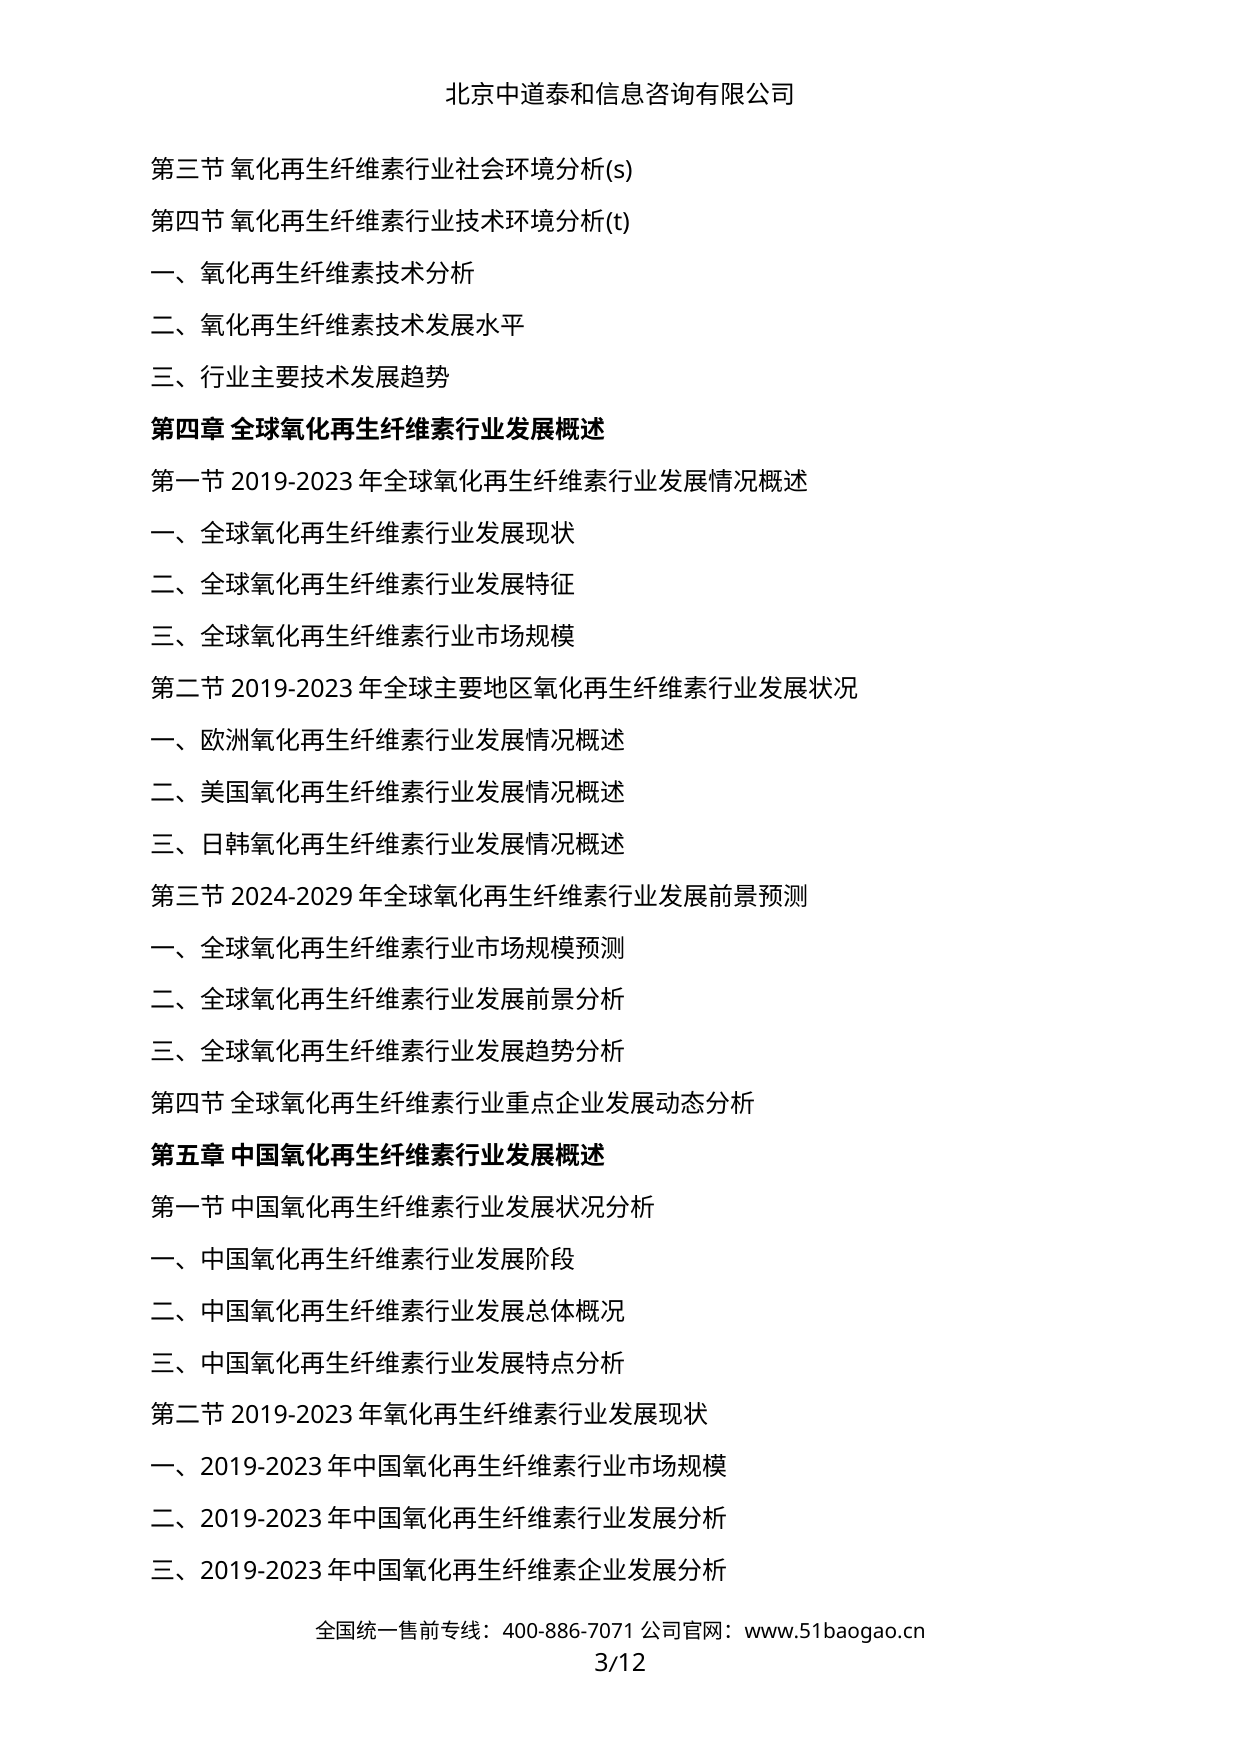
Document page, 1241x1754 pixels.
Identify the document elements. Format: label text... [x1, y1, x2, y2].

text 二、2019-2023年中国氧化再生纤维素行业发展分析 [150, 1499, 1090, 1535]
text 一、全球氧化再生纤维素行业市场规模预测 [150, 928, 1090, 964]
text 一、中国氧化再生纤维素行业发展阶段 [150, 1239, 1090, 1276]
text 第一节 2019-2023年全球氧化再生纤维素行业发展情况概述 [150, 461, 1090, 497]
text 第一节 中国氧化再生纤维素行业发展状况分析 [150, 1187, 1090, 1224]
text 一、全球氧化再生纤维素行业发展现状 [150, 513, 1090, 549]
text 三、中国氧化再生纤维素行业发展特点分析 [150, 1343, 1090, 1379]
text 二、全球氧化再生纤维素行业发展特征 [150, 565, 1090, 601]
text 第三节 2024-2029年全球氧化再生纤维素行业发展前景预测 [150, 876, 1090, 912]
text 三、全球氧化再生纤维素行业发展趋势分析 [150, 1032, 1090, 1068]
text 第四章 全球氧化再生纤维素行业发展概述 [150, 409, 1090, 446]
text 一、欧洲氧化再生纤维素行业发展情况概述 [150, 721, 1090, 757]
text 二、美国氧化再生纤维素行业发展情况概述 [150, 772, 1090, 809]
text 一、氧化再生纤维素技术分析 [150, 254, 1090, 290]
text 三、日韩氧化再生纤维素行业发展情况概述 [150, 824, 1090, 861]
text 第三节 氧化再生纤维素行业社会环境分析(s) [150, 150, 1090, 186]
text 第五章 中国氧化再生纤维素行业发展概述 [150, 1136, 1090, 1172]
text 三、2019-2023年中国氧化再生纤维素企业发展分析 [150, 1551, 1090, 1587]
text 三、行业主要技术发展趋势 [150, 357, 1090, 394]
text 一、2019-2023年中国氧化再生纤维素行业市场规模 [150, 1447, 1090, 1483]
text 二、全球氧化再生纤维素行业发展前景分析 [150, 980, 1090, 1016]
text 第二节 2019-2023年全球主要地区氧化再生纤维素行业发展状况 [150, 669, 1090, 705]
text 第四节 氧化再生纤维素行业技术环境分析(t) [150, 202, 1090, 238]
text 二、氧化再生纤维素技术发展水平 [150, 306, 1090, 342]
text 三、全球氧化再生纤维素行业市场规模 [150, 617, 1090, 653]
text 二、中国氧化再生纤维素行业发展总体概况 [150, 1291, 1090, 1327]
text 第四节 全球氧化再生纤维素行业重点企业发展动态分析 [150, 1084, 1090, 1120]
text 第二节 2019-2023年氧化再生纤维素行业发展现状 [150, 1395, 1090, 1431]
